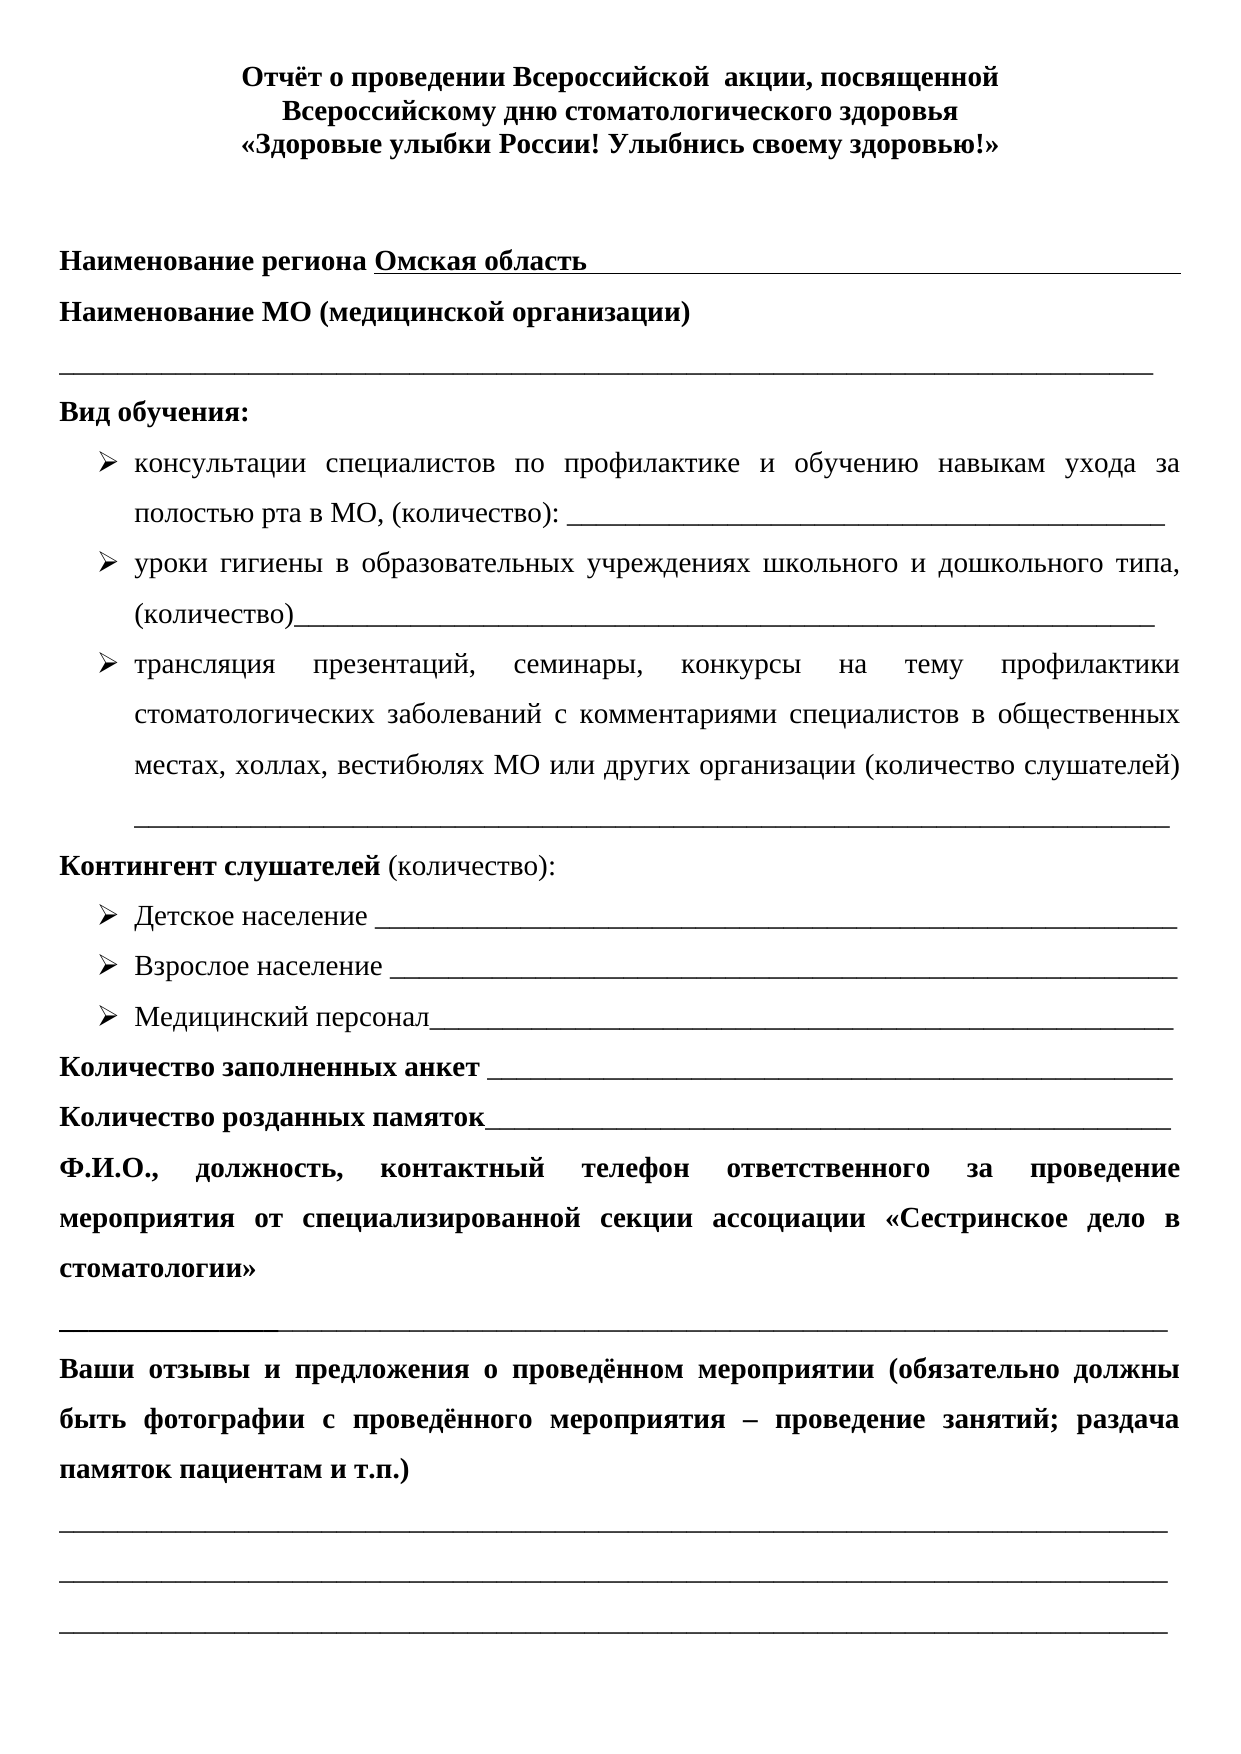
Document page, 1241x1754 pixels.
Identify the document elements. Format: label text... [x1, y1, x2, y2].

subtitle «Здоровые улыбки России! Улыбнись своему здоровью!» [59, 126, 1181, 160]
text Наименование МО (медицинской организации) [59, 294, 1181, 327]
text Ваши отзывы и предложения о проведённом мероприятии (обязательно должны быть фотографии с проведённого мероприятия – проведение занятий; раздача памяток пациентам и т.п.) [59, 1351, 1181, 1485]
text ________________________________________________________________________________________________________________________________________________________ [59, 1552, 1181, 1636]
subtitle Всероссийскому дню стоматологического здоровья [59, 93, 1181, 126]
list Детское население _______________________________________________________ [97, 898, 1181, 932]
text Наименование региона Омская область [59, 243, 1181, 277]
list уроки гигиены в образовательных учреждениях школьного и дошкольного типа, (количество)___________________________________________________________ [97, 546, 1181, 629]
text ____________________________________________________________________________ [59, 1502, 1181, 1536]
text Ф.И.О., должность, контактный телефон ответственного за проведение мероприятия от специализированной секции ассоциации «Сестринское дело в стоматологии» ____________________________________________________________________________ [59, 1150, 1181, 1334]
text Контингент слушателей (количество): [59, 848, 1181, 881]
subtitle Отчёт о проведении Всероссийской акции, посвященной [59, 59, 1181, 93]
text Количество розданных памяток_______________________________________________ [59, 1099, 1181, 1133]
text Вид обучения: [59, 394, 1181, 428]
text Количество заполненных анкет _______________________________________________ [59, 1049, 1181, 1083]
list Взрослое население ______________________________________________________ [97, 948, 1181, 982]
list Медицинский персонал___________________________________________________ [97, 999, 1181, 1032]
text ___________________________________________________________________________ [59, 344, 1181, 378]
list консультации специалистов по профилактике и обучению навыкам ухода за полостью рта в МО, (количество): _________________________________________ [97, 445, 1181, 529]
list трансляция презентаций, семинары, конкурсы на тему профилактики стоматологических заболеваний с комментариями специалистов в общественных местах, холлах, вестибюлях МО или других организации (количество слушателей) _______________________________________________________________________ [97, 646, 1181, 831]
